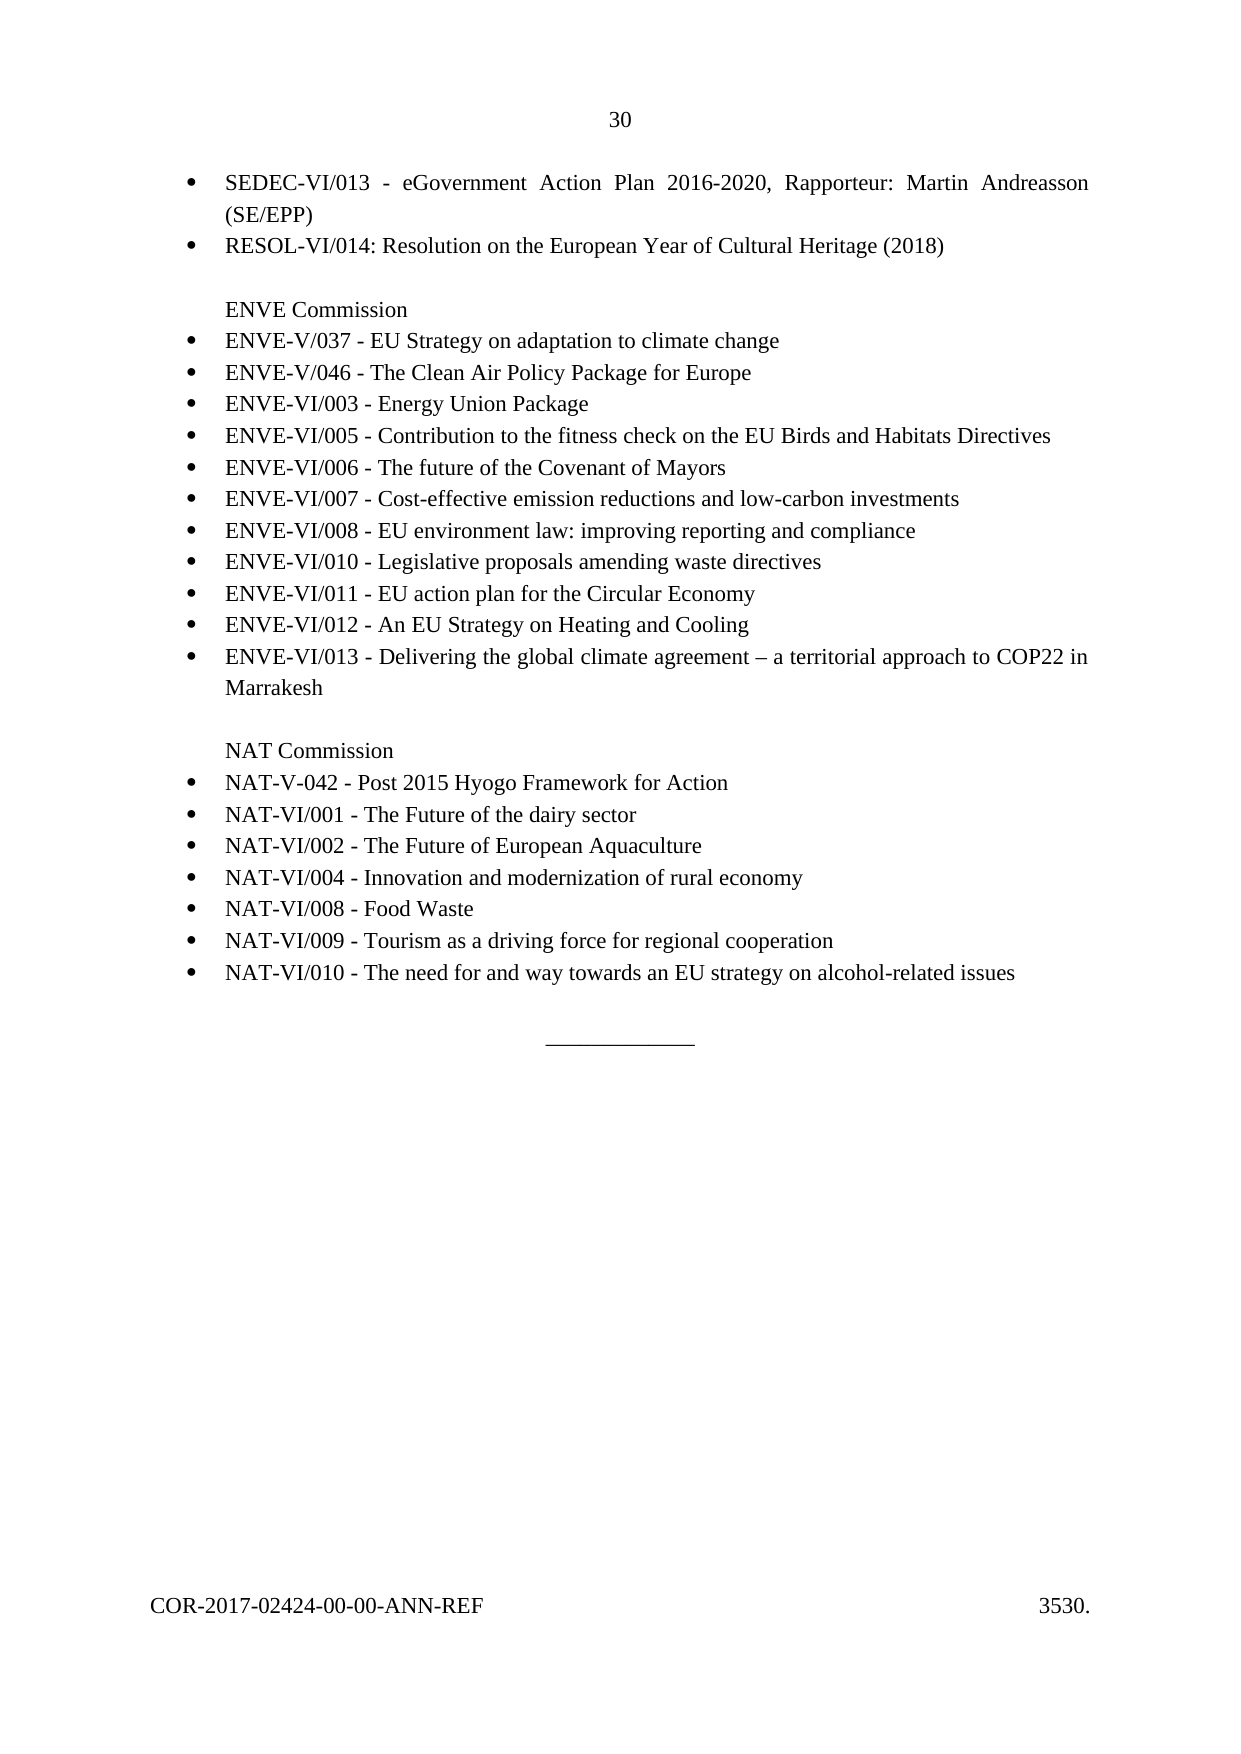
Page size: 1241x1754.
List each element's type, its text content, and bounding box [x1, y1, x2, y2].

list ENVE-VI/008 - EU environment law: improving reporting and compliance [187, 517, 1090, 543]
list NAT-VI/002 - The Future of European Aquaculture [187, 832, 1090, 859]
list ENVE-VI/005 - Contribution to the fitness check on the EU Birds and Habitats Directives [187, 422, 1090, 448]
list NAT-VI/008 - Food Waste [187, 895, 1090, 922]
list ENVE-VI/012 - An EU Strategy on Heating and Cooling [187, 611, 1090, 638]
list NAT-VI/009 - Tourism as a driving force for regional cooperation [187, 927, 1090, 953]
list RESOL-VI/014: Resolution on the European Year of Cultural Heritage (2018) [187, 233, 1090, 259]
list ENVE-VI/003 - Energy Union Package [187, 390, 1090, 417]
list ENVE-VI/006 - The future of the Covenant of Mayors [187, 453, 1090, 480]
list ENVE-VI/011 - EU action plan for the Circular Economy [187, 580, 1090, 606]
list NAT-V-042 - Post 2015 Hyogo Framework for Action [187, 769, 1090, 796]
subtitle NAT Commission [225, 738, 1090, 764]
list NAT-VI/004 - Innovation and modernization of rural economy [187, 864, 1090, 890]
list ENVE-VI/007 - Cost-effective emission reductions and low-carbon investments [187, 485, 1090, 511]
subtitle ENVE Commission [225, 296, 1090, 322]
list NAT-VI/010 - The need for and way towards an EU strategy on alcohol-related issues [187, 958, 1090, 985]
list ENVE-VI/010 - Legislative proposals amending waste directives [187, 548, 1090, 574]
text _____________ [150, 1022, 1090, 1048]
list ENVE-V/046 - The Clean Air Policy Package for Europe [187, 359, 1090, 385]
list ENVE-VI/013 - Delivering the global climate agreement – a territorial approach to COP22 in Marrakesh [187, 643, 1090, 701]
list NAT-VI/001 - The Future of the dairy sector [187, 801, 1090, 827]
list SEDEC-VI/013 - eGovernment Action Plan 2016-2020, Rapporteur: Martin Andreasson (SE/EPP) [187, 169, 1090, 227]
list ENVE-V/037 - EU Strategy on adaptation to climate change [187, 327, 1090, 354]
